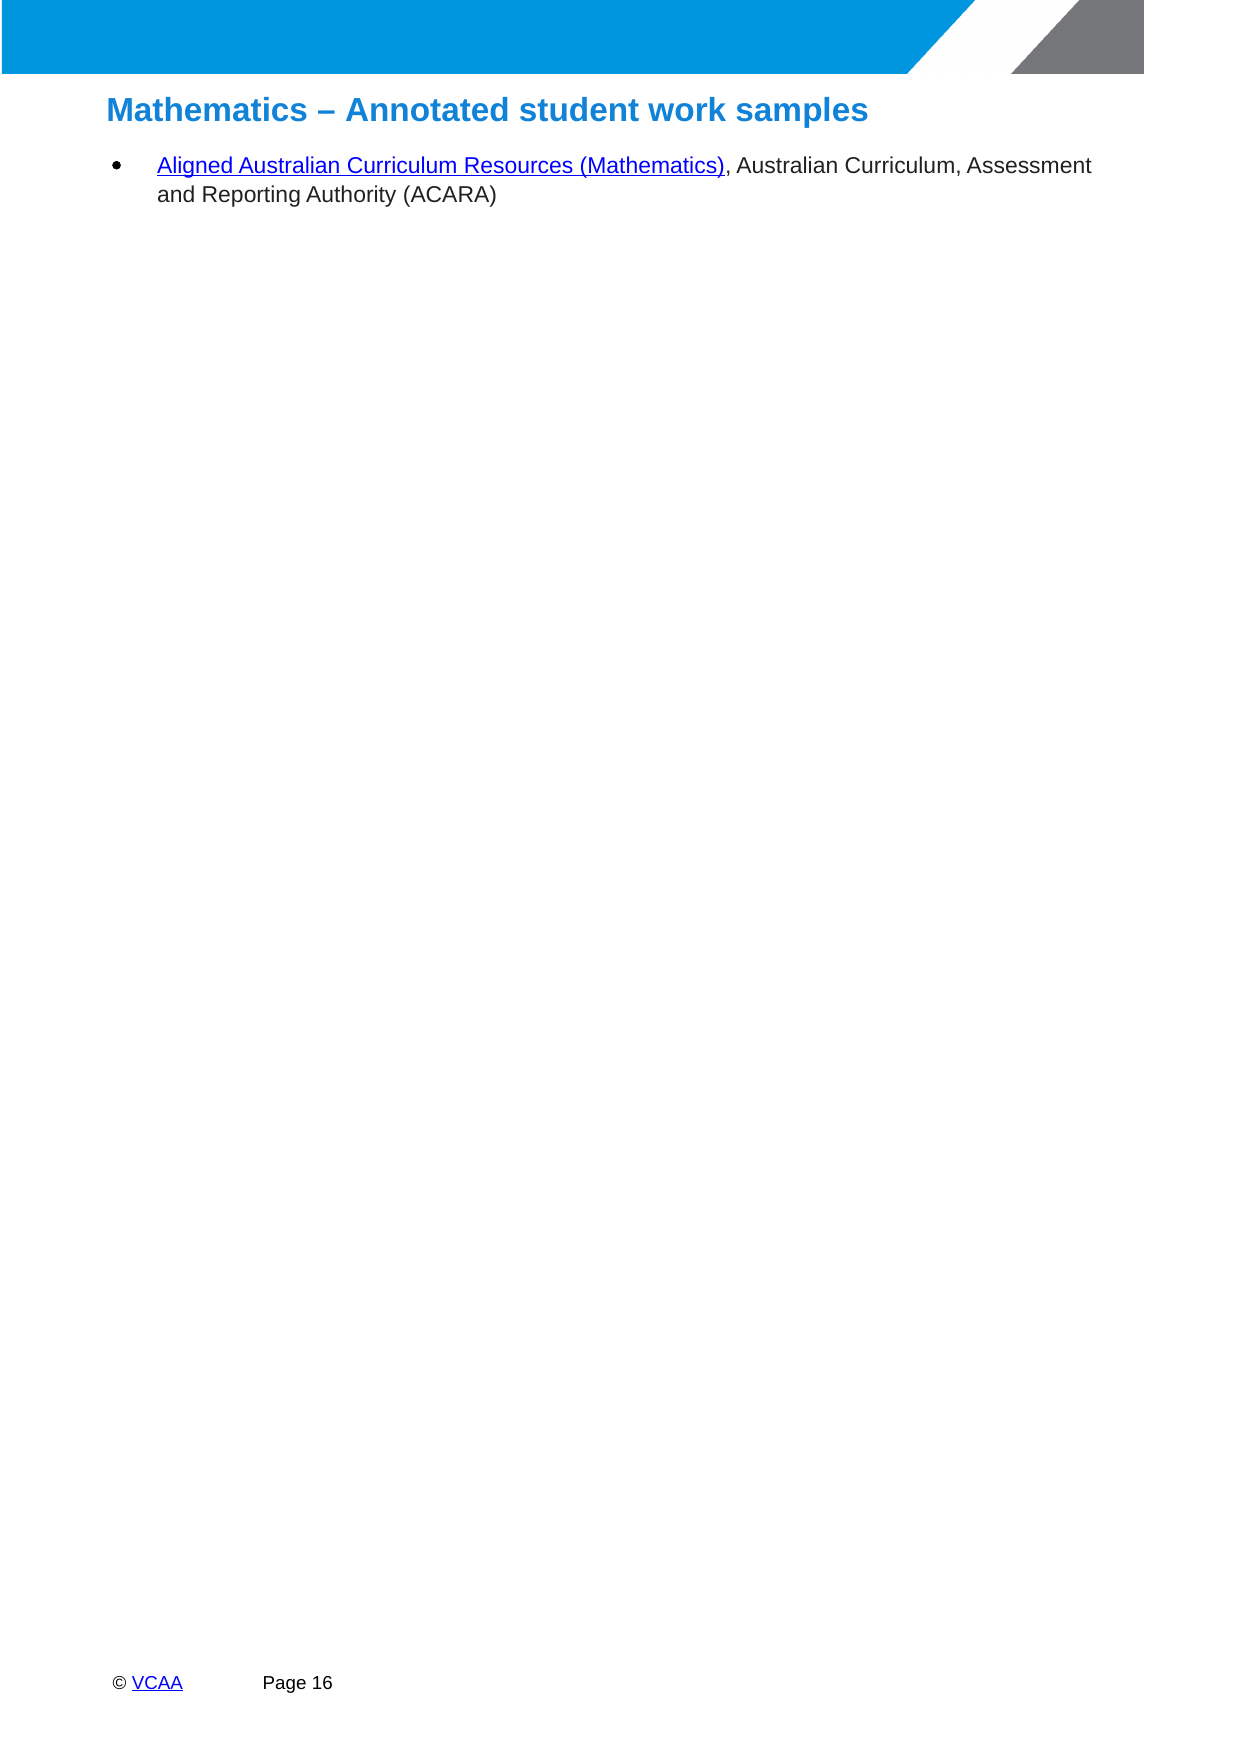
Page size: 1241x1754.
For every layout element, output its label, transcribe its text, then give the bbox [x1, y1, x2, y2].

picture [909, 0, 1144, 74]
text Aligned Australian Curriculum Resources (Mathematics), Australian Curriculum, Assessment and Reporting Authority (ACARA) [112, 150, 1128, 208]
